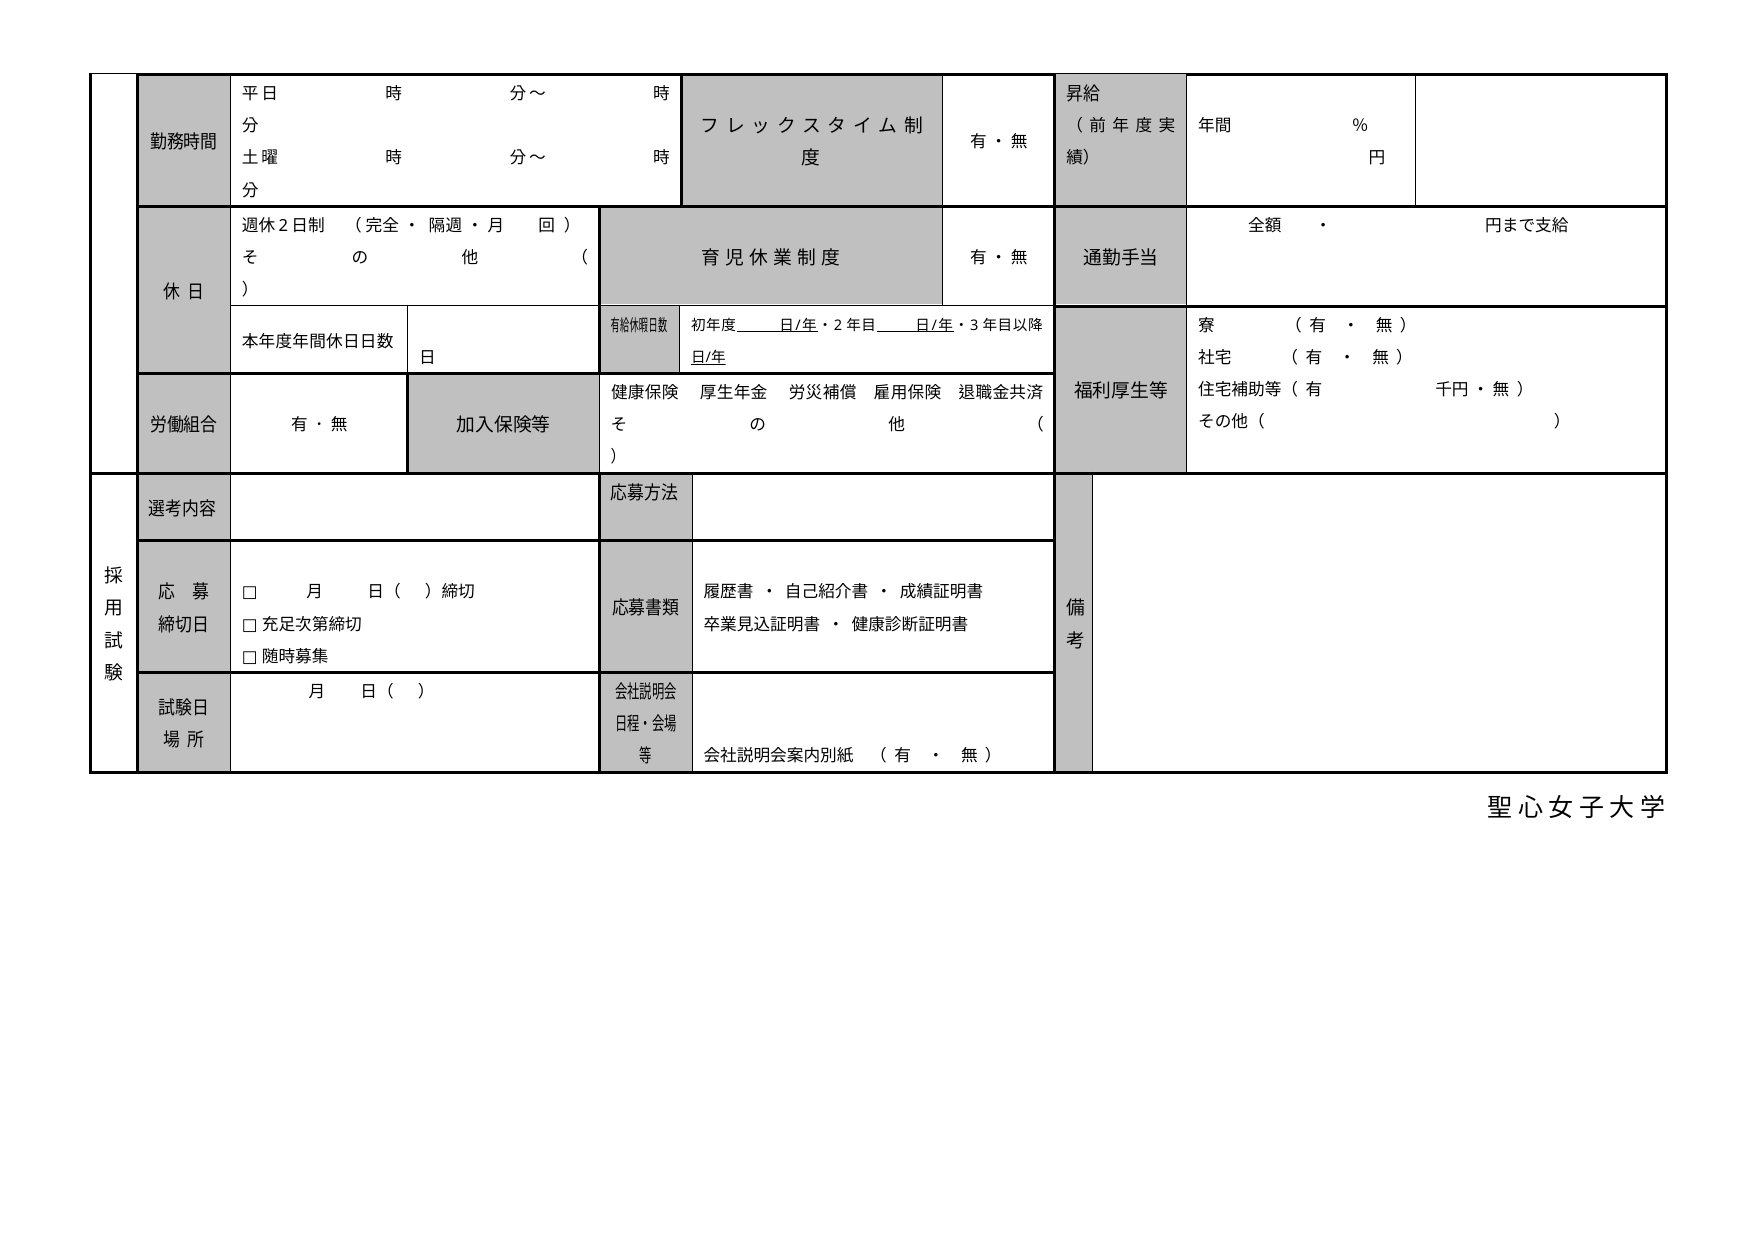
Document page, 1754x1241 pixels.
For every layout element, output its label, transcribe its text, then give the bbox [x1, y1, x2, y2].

table_cell 健康保険 厚生年金 労災補償 雇用保険 退職金共済 その他（ ） [600, 375, 1053, 472]
table_cell □ 月 日（ ）締切 □ 充足次第締切 □ 随時募集 [231, 542, 598, 671]
table_cell 会社説明会案内別紙 （ 有 ・ 無 ） [693, 674, 1053, 771]
table_cell 有 ･ 無 [231, 375, 406, 472]
table_cell 勤務時間 [139, 76, 230, 205]
table_cell 福利厚生等 [1056, 308, 1186, 472]
table_cell 寮 （ 有 ・ 無 ） 社宅 （ 有 ・ 無 ） 住宅補助等（ 有 千円 ・ 無 ） その他（ ） [1187, 308, 1665, 472]
table_cell 年間 ％ 円 [1187, 76, 1415, 205]
table_cell 有給休暇日数 [601, 306, 679, 372]
table_cell 通勤手当 [1056, 208, 1186, 304]
table_cell 応募方法 [601, 475, 692, 539]
table_cell [1416, 76, 1665, 205]
table_cell 会社説明会 日程・会場等 [601, 674, 692, 771]
table_cell 初年度 日/年・2年目 日/年・3年目以降 日/年 [680, 306, 1053, 372]
table_cell 試験日 場所 [139, 674, 230, 771]
table_cell 加入保険等 [409, 375, 599, 472]
table_cell 応 募 締切日 [139, 542, 230, 671]
table_cell 休日 [139, 208, 230, 372]
table_cell 月 日（ ） [231, 674, 598, 771]
table_cell 全額 ・ 円まで支給 [1187, 208, 1665, 304]
table_cell 採用試験 [92, 475, 136, 771]
table_cell 本年度年間休日日数 [231, 306, 407, 372]
table_cell [231, 475, 598, 539]
table_cell [693, 475, 1053, 539]
table_cell 日 [408, 306, 598, 372]
text 聖 心 女 子 大 学 [89, 774, 1665, 838]
table_cell 昇給 （前年度実績） [1056, 74, 1186, 205]
table_cell 週休2日制 （ 完全 ・ 隔週 ・ 月 回 ） その他（ ） [231, 208, 598, 304]
table_cell [1093, 475, 1665, 771]
table_cell 応募書類 [601, 542, 692, 671]
table_cell フレックスタイム制度 [683, 76, 942, 205]
table_cell 履歴書 ・ 自己紹介書 ・ 成績証明書 卒業見込証明書 ・ 健康診断証明書 [693, 542, 1053, 671]
table_cell 有 ・ 無 [943, 76, 1053, 205]
table_cell 労働組合 [139, 375, 230, 472]
table_cell 備考 [1056, 475, 1092, 771]
table_cell 有 ・ 無 [943, 208, 1053, 304]
table_cell 育児休業制度 [601, 208, 942, 304]
table_cell 選考内容 [139, 475, 230, 539]
table_cell 平日 時 分～ 時 分 土曜 時 分～ 時 分 [231, 76, 680, 205]
